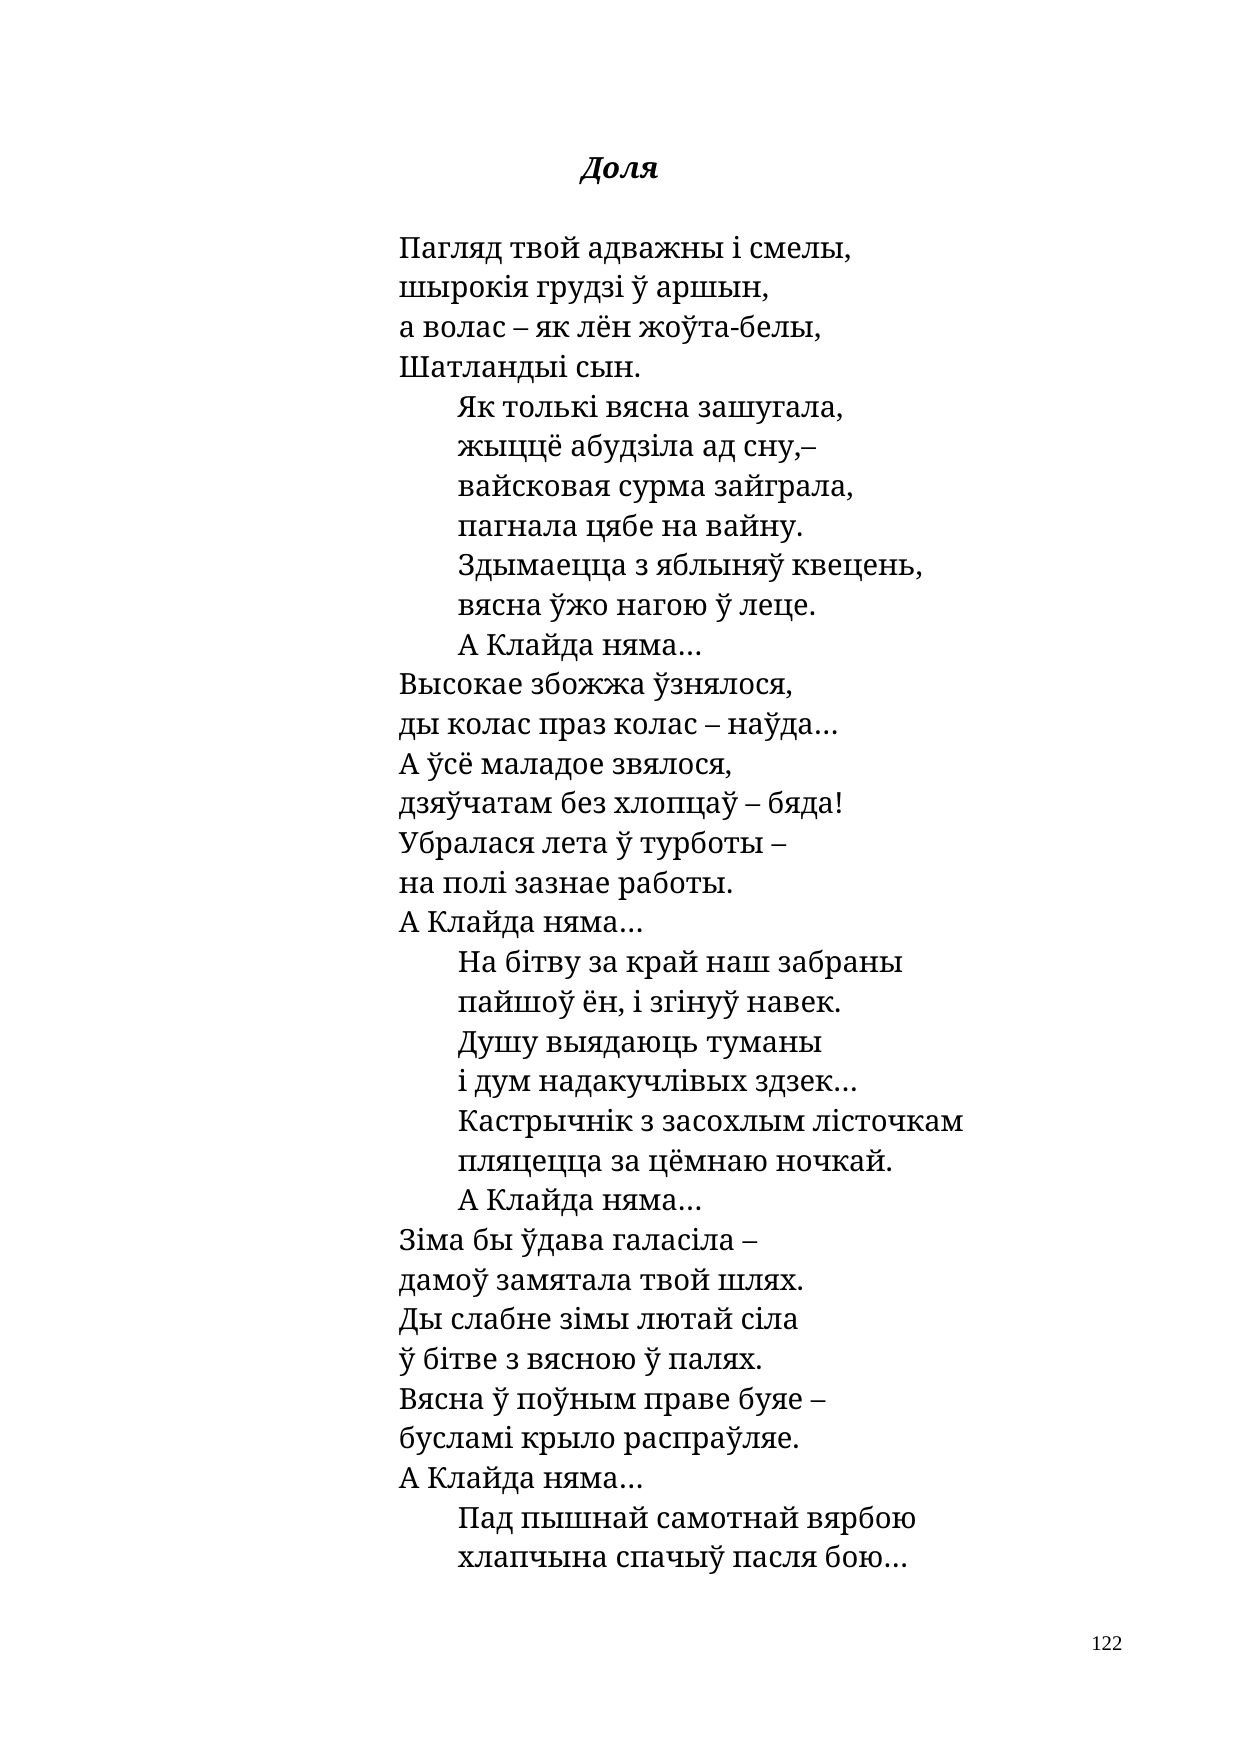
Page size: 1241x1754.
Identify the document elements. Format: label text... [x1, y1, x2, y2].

text дзяўчатам без хлопцаў – бяда! [399, 783, 1078, 822]
text А Клайда няма… [399, 902, 1078, 941]
text на полі зазнае работы. [399, 862, 1078, 902]
text Кастрычнік з засохлым лісточкам [458, 1100, 1078, 1140]
text Душу выядаюць туманы [458, 1021, 1078, 1061]
text Вясна ў поўным праве буяе – [399, 1378, 1078, 1418]
text Здымаецца з яблыняў квецень, [458, 544, 1078, 584]
text Высокае збожжа ўзнялося, [399, 664, 1078, 703]
text Ды слабне зімы лютай сіла [399, 1299, 1078, 1338]
text А Клайда няма… [399, 1457, 1078, 1497]
text Пагляд твой адважны і смелы, [399, 227, 1078, 267]
text Убралася лета ў турботы – [399, 822, 1078, 862]
text пайшоў ён, і згінуў навек. [458, 981, 1078, 1021]
text А Клайда няма… [458, 1179, 1078, 1219]
text дамоў замятала твой шлях. [399, 1259, 1078, 1299]
text Пад пышнай самотнай вярбою [458, 1497, 1078, 1537]
text пляцецца за цёмнаю ночкай. [458, 1140, 1078, 1179]
text Доля [162, 148, 1078, 187]
text і дум надакучлівых здзек… [458, 1061, 1078, 1100]
text жыццё абудзіла ад сну,– [458, 426, 1078, 465]
text шырокія грудзі ў аршын, [399, 267, 1078, 306]
text На бітву за край наш забраны [458, 941, 1078, 981]
text А ўсё маладое звялося, [399, 743, 1078, 783]
text вясна ўжо нагою ў леце. [458, 584, 1078, 624]
text бусламі крыло распраўляе. [399, 1418, 1078, 1457]
text пагнала цябе на вайну. [458, 505, 1078, 544]
text А Клайда няма… [458, 624, 1078, 664]
text ды колас праз колас – наўда… [399, 703, 1078, 743]
text а волас – як лён жоўта-белы, [399, 306, 1078, 346]
text вайсковая сурма зайграла, [458, 465, 1078, 505]
text Зіма бы ўдава галасіла – [399, 1219, 1078, 1259]
text хлапчына спачыў пасля бою… [458, 1537, 1078, 1576]
text ў бітве з вясною ў палях. [399, 1338, 1078, 1378]
text Шатландыі сын. [399, 346, 1078, 386]
text Як толькі вясна зашугала, [458, 386, 1078, 426]
